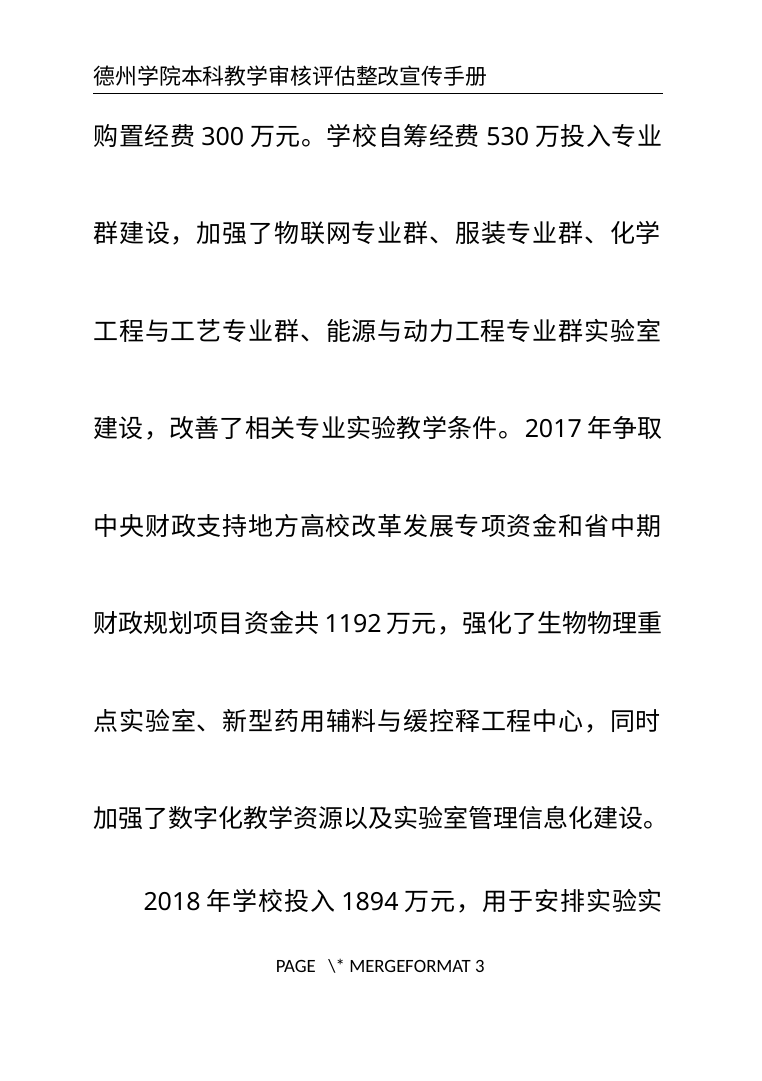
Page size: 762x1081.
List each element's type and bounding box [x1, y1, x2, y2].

text [93, 867, 663, 932]
text [93, 102, 663, 849]
